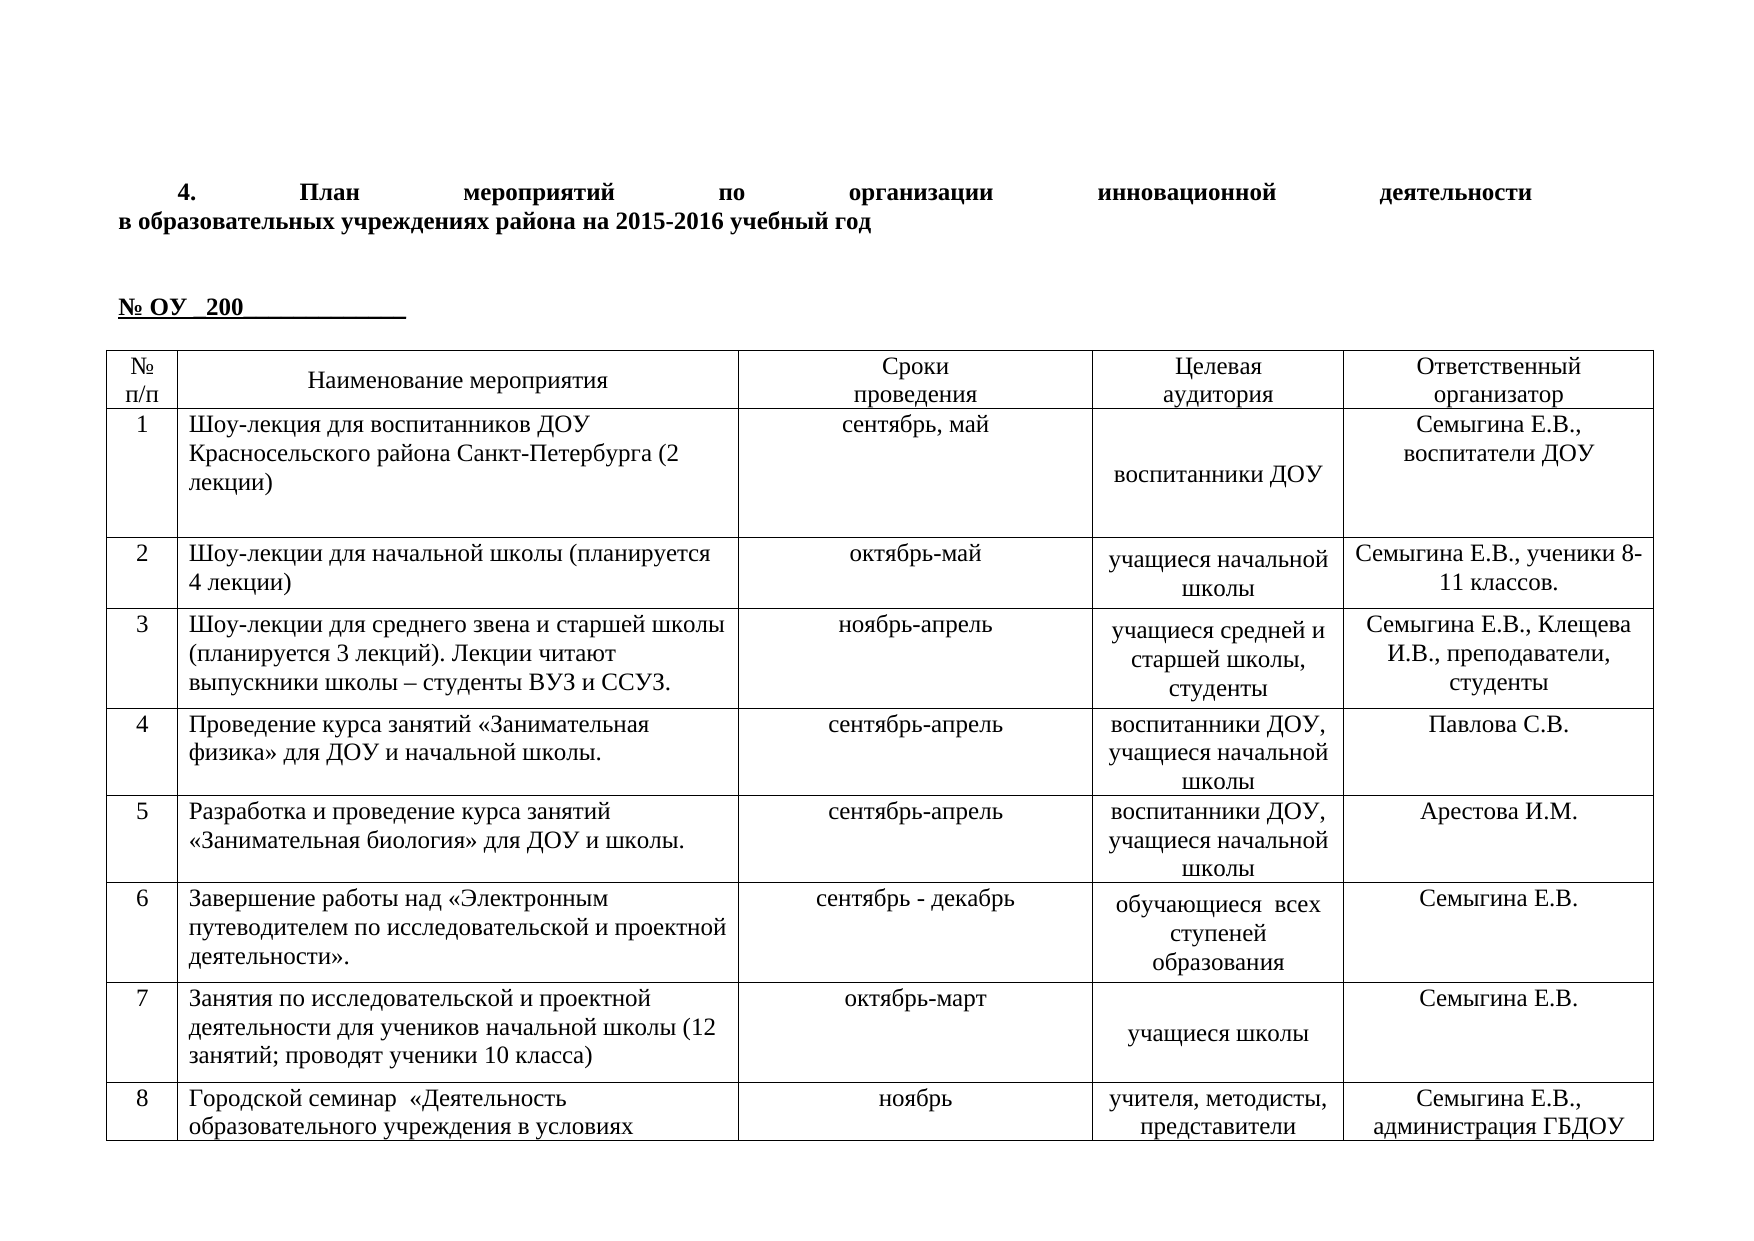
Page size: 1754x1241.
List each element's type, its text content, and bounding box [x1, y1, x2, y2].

table_cell Шоу-лекция для воспитанников ДОУ Красносельского района Санкт-Петербурга (2 лекции) [178, 409, 738, 537]
table_cell Семыгина Е.В., Клещева И.В., преподаватели, студенты [1344, 609, 1653, 708]
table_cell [178, 1083, 738, 1140]
table_cell обучающиеся всех ступеней образования [1093, 883, 1343, 982]
table_header Наименование мероприятия [178, 351, 738, 408]
table_cell учащиеся школы [1093, 983, 1343, 1082]
text № ОУ _200_____________ [118, 292, 1636, 321]
table_cell воспитанники ДОУ [1093, 409, 1343, 537]
table_cell ноябрь [739, 1083, 1092, 1140]
table_cell 4 [107, 709, 177, 795]
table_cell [1344, 1083, 1653, 1140]
table_header Сроки проведения [739, 351, 1092, 408]
table_cell октябрь-май [739, 538, 1092, 608]
table_cell сентябрь-апрель [739, 796, 1092, 882]
table_cell учащиеся начальной школы [1093, 538, 1343, 608]
table_header Ответственный организатор [1344, 351, 1653, 408]
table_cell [1093, 1083, 1343, 1140]
table_cell воспитанники ДОУ, учащиеся начальной школы [1093, 709, 1343, 795]
table_cell сентябрь-апрель [739, 709, 1092, 795]
table_cell 5 [107, 796, 177, 882]
table_cell Шоу-лекции для начальной школы (планируется 4 лекции) [178, 538, 738, 608]
table_cell Павлова С.В. [1344, 709, 1653, 795]
table_cell Арестова И.М. [1344, 796, 1653, 882]
table_cell учащиеся средней и старшей школы, студенты [1093, 609, 1343, 708]
table_cell Семыгина Е.В. [1344, 983, 1653, 1082]
table_cell ноябрь-апрель [739, 609, 1092, 708]
table_cell 1 [107, 409, 177, 537]
table_cell Семыгина Е.В., воспитатели ДОУ [1344, 409, 1653, 537]
table_cell 3 [107, 609, 177, 708]
table_cell воспитанники ДОУ, учащиеся начальной школы [1093, 796, 1343, 882]
table_header № п/п [107, 351, 177, 408]
table_cell Семыгина Е.В. [1344, 883, 1653, 982]
table_cell сентябрь - декабрь [739, 883, 1092, 982]
table_cell октябрь-март [739, 983, 1092, 1082]
table_cell Завершение работы над «Электронным путеводителем по исследовательской и проектной деятельности». [178, 883, 738, 982]
table_cell Семыгина Е.В., ученики 8-11 классов. [1344, 538, 1653, 608]
table_cell 6 [107, 883, 177, 982]
table_cell Разработка и проведение курса занятий «Занимательная биология» для ДОУ и школы. [178, 796, 738, 882]
table_cell 7 [107, 983, 177, 1082]
table_cell 8 [107, 1083, 177, 1140]
text 4. План мероприятий по организации инновационной деятельности в образовательных учреждениях района на 2015-2016 учебный год [118, 177, 1636, 235]
table_cell 2 [107, 538, 177, 608]
table_header Целевая аудитория [1093, 351, 1343, 408]
table_cell Занятия по исследовательской и проектной деятельности для учеников начальной школы (12 занятий; проводят ученики 10 класса) [178, 983, 738, 1082]
table_cell Проведение курса занятий «Занимательная физика» для ДОУ и начальной школы. [178, 709, 738, 795]
table_cell Шоу-лекции для среднего звена и старшей школы (планируется 3 лекций). Лекции читают выпускники школы – студенты ВУЗ и ССУЗ. [178, 609, 738, 708]
table_cell сентябрь, май [739, 409, 1092, 537]
